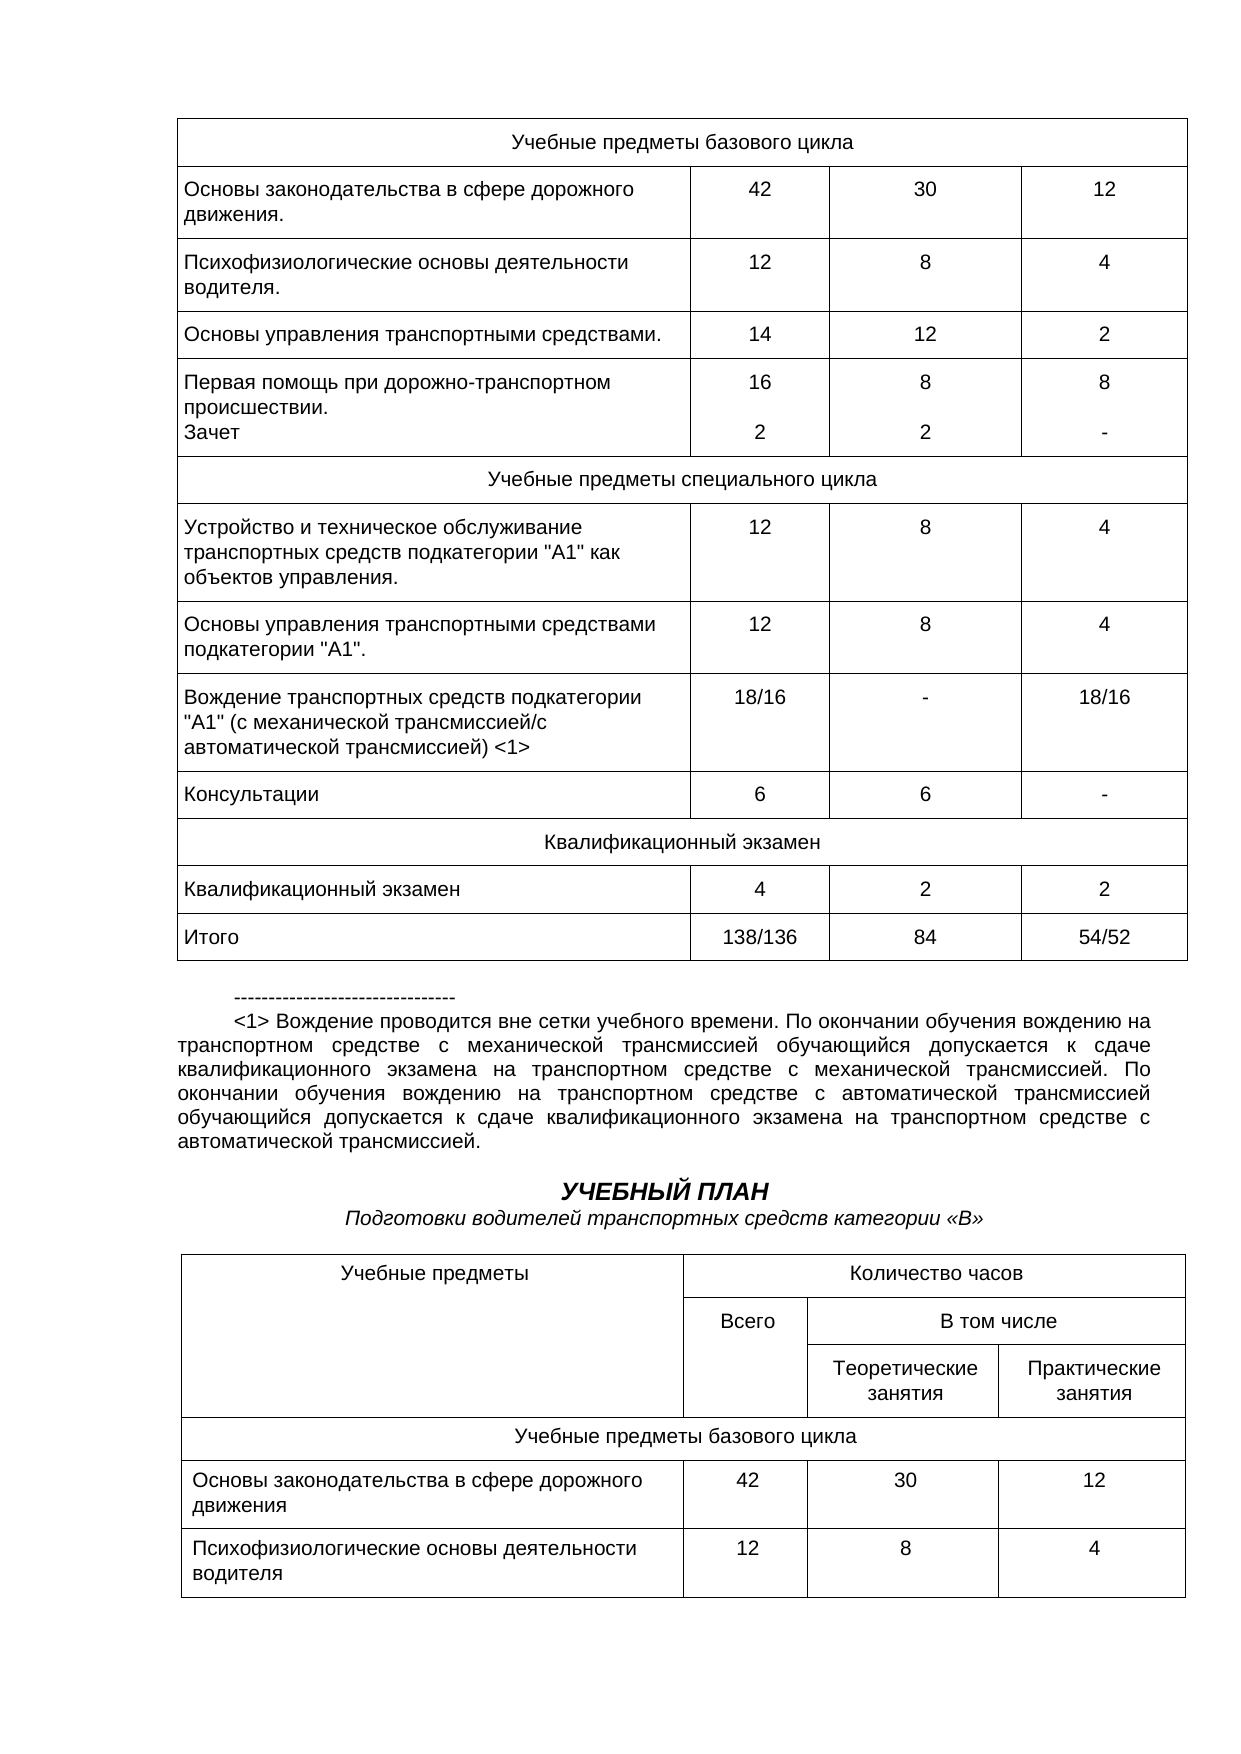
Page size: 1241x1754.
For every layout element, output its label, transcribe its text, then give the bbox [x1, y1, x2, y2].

table_cell 8 [830, 602, 1021, 673]
table_cell 8 - [1022, 359, 1187, 456]
table_cell 2 [1022, 312, 1187, 358]
table_cell Учебные предметы специального цикла [178, 457, 1187, 503]
table_cell 4 [1022, 239, 1187, 311]
table_cell 138/136 [691, 914, 829, 960]
table_cell 8 2 [830, 359, 1021, 456]
table_cell 8 [808, 1529, 998, 1597]
table_cell 8 [830, 239, 1021, 311]
table_cell - [830, 674, 1021, 771]
text Подготовки водителей транспортных средств категории «В» [177, 1206, 1152, 1229]
table_cell Устройство и техническое обслуживание транспортных средств подкатегории "A1" как объектов управления. [178, 504, 690, 601]
table_cell 12 [691, 602, 829, 673]
table_cell 4 [999, 1529, 1185, 1597]
table_cell Основы законодательства в сфере дорожного движения [182, 1461, 683, 1528]
table_cell В том числе [808, 1298, 1185, 1344]
table_header Количество часов [684, 1255, 1185, 1297]
table_cell 12 [684, 1529, 807, 1597]
table_cell Практические занятия [999, 1345, 1185, 1417]
table_cell Основы законодательства в сфере дорожного движения. [178, 167, 690, 238]
table_cell 84 [830, 914, 1021, 960]
table_cell 8 [830, 504, 1021, 601]
table_cell Основы управления транспортными средствами. [178, 312, 690, 358]
table_cell 14 [691, 312, 829, 358]
text УЧЕБНЫЙ ПЛАН [177, 1177, 1152, 1206]
table_cell 12 [691, 239, 829, 311]
table_cell 12 [999, 1461, 1185, 1528]
table_cell 6 [830, 772, 1021, 818]
table_cell 4 [1022, 602, 1187, 673]
table_cell 42 [691, 167, 829, 238]
table_cell 12 [830, 312, 1021, 358]
table_cell Психофизиологические основы деятельности водителя [182, 1529, 683, 1597]
table_cell - [1022, 772, 1187, 818]
table_cell 54/52 [1022, 914, 1187, 960]
table_cell 42 [684, 1461, 807, 1528]
table_cell Психофизиологические основы деятельности водителя. [178, 239, 690, 311]
table_cell Основы управления транспортными средствами подкатегории "A1". [178, 602, 690, 673]
text -------------------------------- [177, 985, 1152, 1009]
table_cell 18/16 [1022, 674, 1187, 771]
table_cell 6 [691, 772, 829, 818]
table_cell 2 [1022, 866, 1187, 913]
table_cell 4 [691, 866, 829, 913]
table_cell Квалификационный экзамен [178, 819, 1187, 865]
table_cell Итого [178, 914, 690, 960]
table_header Учебные предметы [182, 1255, 683, 1417]
table_cell 30 [808, 1461, 998, 1528]
table_cell Теоретические занятия [808, 1345, 998, 1417]
text <1> Вождение проводится вне сетки учебного времени. По окончании обучения вождению на транспортном средстве с механической трансмиссией обучающийся допускается к сдаче квалификационного экзамена на транспортном средстве с механической трансмиссией. По окончании обучения вождению на транспортном средстве с автоматической трансмиссией обучающийся допускается к сдаче квалификационного экзамена на транспортном средстве с автоматической трансмиссией. [177, 1009, 1152, 1153]
table_cell 18/16 [691, 674, 829, 771]
table_cell 4 [1022, 504, 1187, 601]
table_cell 12 [1022, 167, 1187, 238]
table_cell 12 [691, 504, 829, 601]
table_cell Учебные предметы базового цикла [182, 1418, 1185, 1460]
table_cell 16 2 [691, 359, 829, 456]
table_cell Консультации [178, 772, 690, 818]
table_cell 2 [830, 866, 1021, 913]
table_cell Первая помощь при дорожно-транспортном происшествии. Зачет [178, 359, 690, 456]
table_cell Квалификационный экзамен [178, 866, 690, 913]
table_cell 30 [830, 167, 1021, 238]
table_cell Всего [684, 1298, 807, 1417]
table_cell Учебные предметы базового цикла [178, 119, 1187, 166]
table_cell Вождение транспортных средств подкатегории "A1" (с механической трансмиссией/с автоматической трансмиссией) <1> [178, 674, 690, 771]
